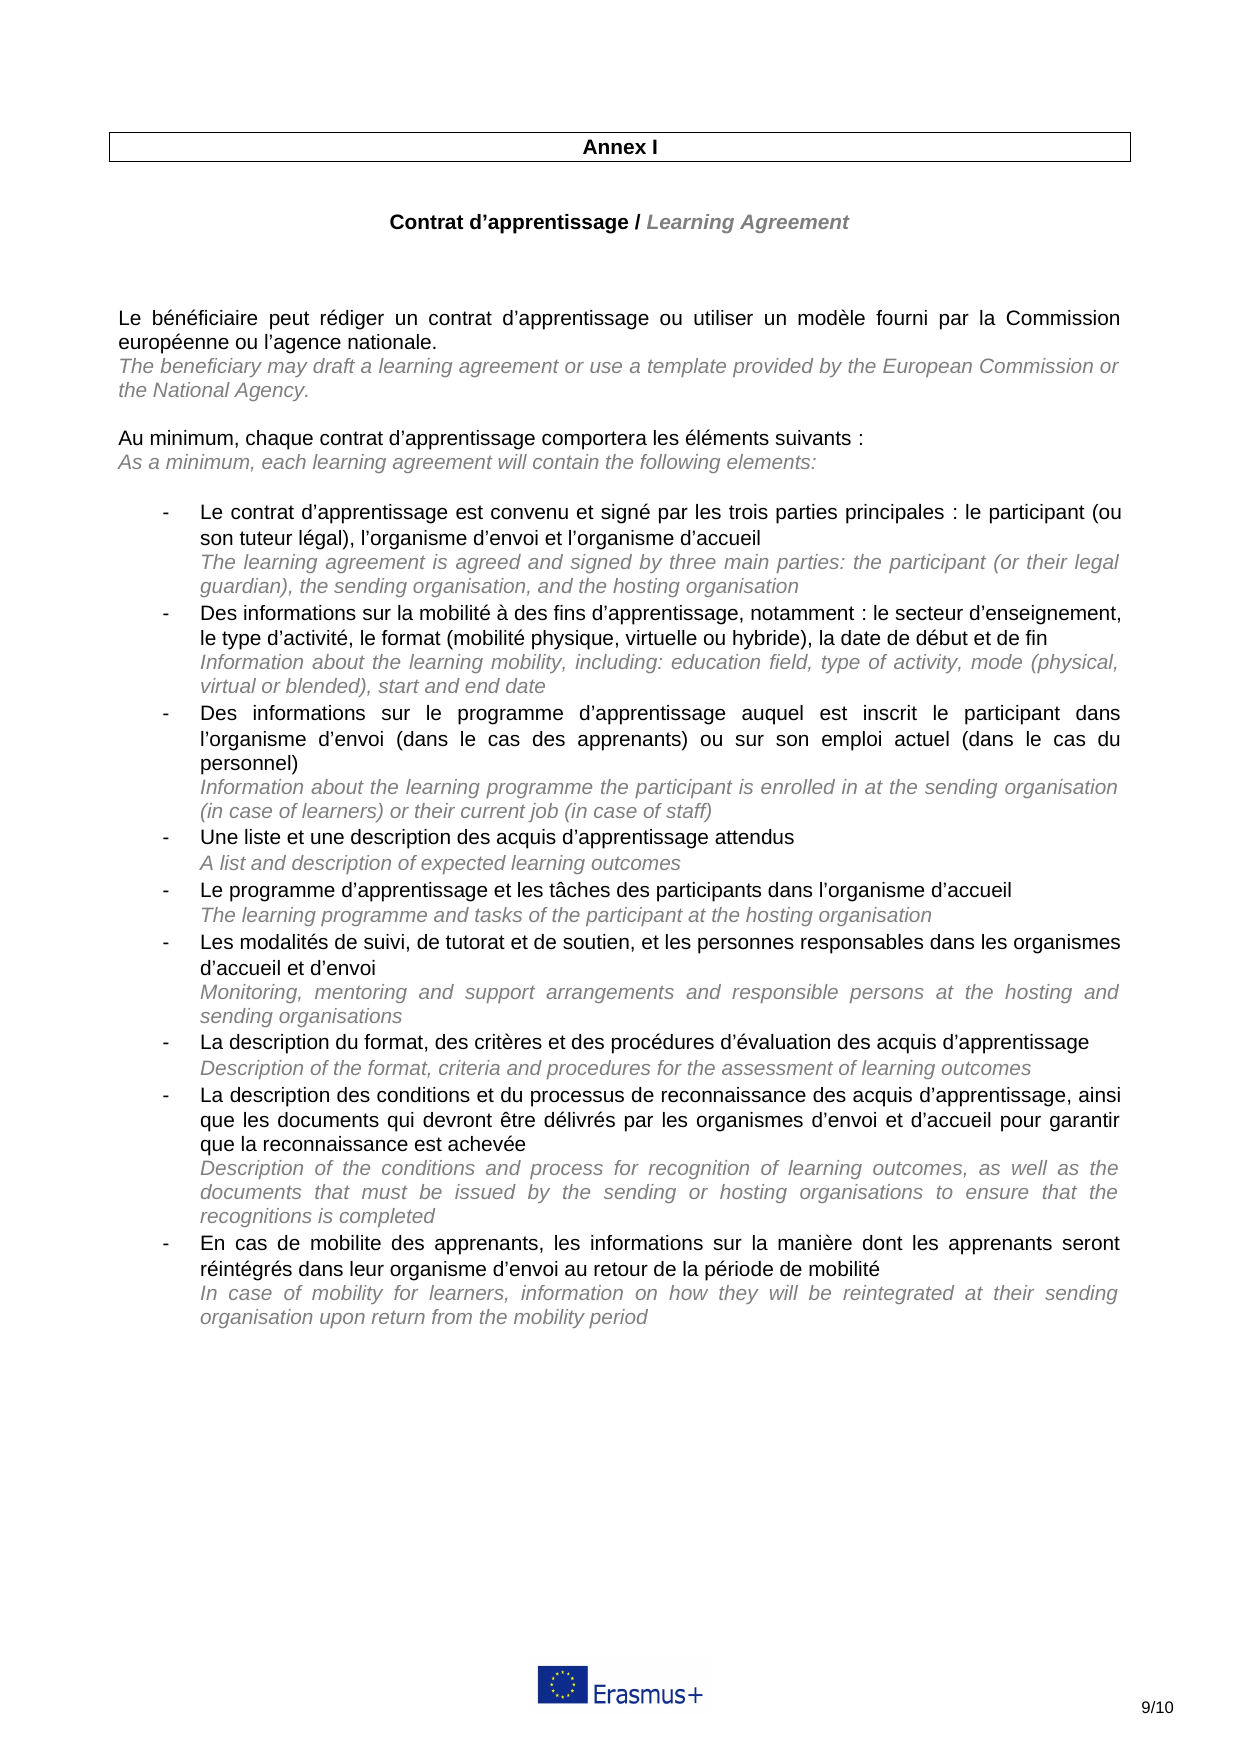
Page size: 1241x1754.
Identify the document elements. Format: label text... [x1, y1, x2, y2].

list La description du format, des critères et des procédures d’évaluation des acquis d’apprentissage [162, 1027, 1122, 1056]
text The beneficiary may draft a learning agreement or use a template provided by the European Commission or the National Agency. [118, 354, 1122, 402]
list Des informations sur le programme d’apprentissage auquel est inscrit le participant dans l’organisme d’envoi (dans le cas des apprenants) ou sur son emploi actuel (dans le cas du personnel) [162, 698, 1122, 774]
text Au minimum, chaque contrat d’apprentissage comportera les éléments suivants : [118, 426, 1122, 449]
list Information about the learning mobility, including: education field, type of activity, mode (physical, virtual or blended), start and end date [200, 650, 1122, 698]
text Contrat d’apprentissage / Learning Agreement [118, 210, 1122, 234]
list Description of the conditions and process for recognition of learning outcomes, as well as the documents that must be issued by the sending or hosting organisations to ensure that the recognitions is completed [200, 1156, 1122, 1228]
list Le contrat d’apprentissage est convenu et signé par les trois parties principales : le participant (ou son tuteur légal), l’organisme d’envoi et l’organisme d’accueil [162, 497, 1122, 550]
list The learning agreement is agreed and signed by three main parties: the participant (or their legal guardian), the sending organisation, and the hosting organisation [200, 550, 1122, 598]
list Description of the format, criteria and procedures for the assessment of learning outcomes [200, 1056, 1122, 1080]
list Des informations sur la mobilité à des fins d’apprentissage, notamment : le secteur d’enseignement, le type d’activité, le format (mobilité physique, virtuelle ou hybride), la date de début et de fin [162, 598, 1122, 650]
list Les modalités de suivi, de tutorat et de soutien, et les personnes responsables dans les organismes d’accueil et d’envoi [162, 927, 1122, 979]
list Information about the learning programme the participant is enrolled in at the sending organisation (in case of learners) or their current job (in case of staff) [200, 774, 1122, 822]
list Monitoring, mentoring and support arrangements and responsible persons at the hosting and sending organisations [200, 979, 1122, 1027]
picture [528, 1655, 712, 1714]
text As a minimum, each learning agreement will contain the following elements: [118, 449, 1122, 473]
list The learning programme and tasks of the participant at the hosting organisation [200, 903, 1122, 927]
text Annex I [110, 133, 1130, 161]
list In case of mobility for learners, information on how they will be reintegrated at their sending organisation upon return from the mobility period [200, 1281, 1122, 1328]
text Le bénéficiaire peut rédiger un contrat d’apprentissage ou utiliser un modèle fourni par la Commission européenne ou l’agence nationale. [118, 306, 1122, 354]
list La description des conditions et du processus de reconnaissance des acquis d’apprentissage, ainsi que les documents qui devront être délivrés par les organismes d’envoi et d’accueil pour garantir que la reconnaissance est achevée [162, 1080, 1122, 1156]
list A list and description of expected learning outcomes [200, 851, 1122, 875]
list Une liste et une description des acquis d’apprentissage attendus [162, 822, 1122, 851]
list Le programme d’apprentissage et les tâches des participants dans l’organisme d’accueil [162, 875, 1122, 903]
list En cas de mobilite des apprenants, les informations sur la manière dont les apprenants seront réintégrés dans leur organisme d’envoi au retour de la période de mobilité [162, 1228, 1122, 1281]
